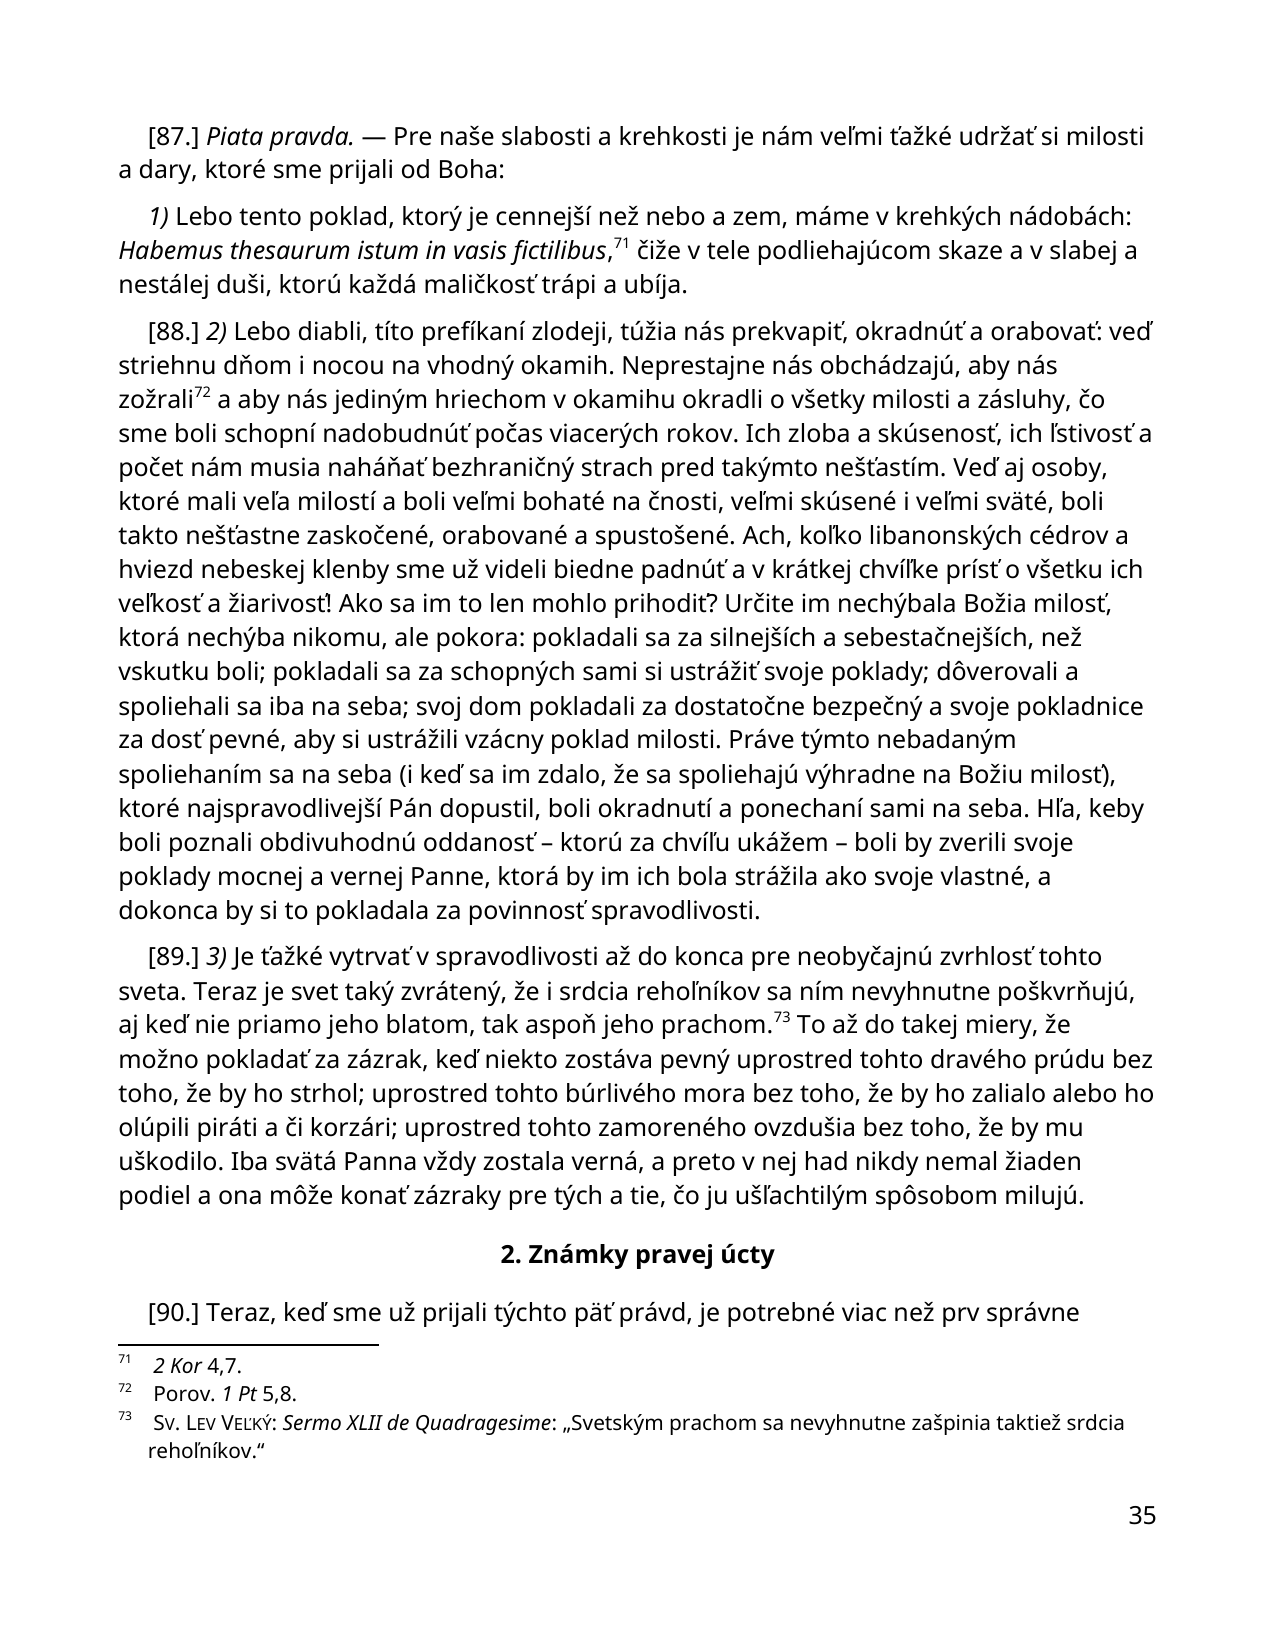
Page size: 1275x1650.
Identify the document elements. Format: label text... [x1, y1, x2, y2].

text 1) Lebo tento poklad, ktorý je cennejší než nebo a zem, máme v krehkých nádobách: Habemus thesaurum istum in vasis fictilibus, čiže v tele podliehajúcom skaze a v slabej a nestálej duši, ktorú každá maličkosť trápi a ubíja. [118, 199, 1157, 301]
text [88.] 2) Lebo diabli, títo prefíkaní zlodeji, túžia nás prekvapiť, okradnúť a orabovať: veď striehnu dňom i nocou na vhodný okamih. Neprestajne nás obchádzajú, aby nás zožrali a aby nás jediným hriechom v okamihu okradli o všetky milosti a zásluhy, čo sme boli schopní nadobudnúť počas viacerých rokov. Ich zloba a skúsenosť, ich ľstivosť a počet nám musia naháňať bezhraničný strach pred takýmto nešťastím. Veď aj osoby, ktoré mali veľa milostí a boli veľmi bohaté na čnosti, veľmi skúsené i veľmi sväté, boli takto nešťastne zaskočené, orabované a spustošené. Ach, koľko libanonských cédrov a hviezd nebeskej klenby sme už videli biedne padnúť a v krátkej chvíľke prísť o všetku ich veľkosť a žiarivosť! Ako sa im to len mohlo prihodiť? Určite im nechýbala Božia milosť, ktorá nechýba nikomu, ale pokora: pokladali sa za silnejších a sebestačnejších, než vskutku boli; pokladali sa za schopných sami si ustrážiť svoje poklady; dôverovali a spoliehali sa iba na seba; svoj dom pokladali za dostatočne bezpečný a svoje pokladnice za dosť pevné, aby si ustrážili vzácny poklad milosti. Práve týmto nebadaným spoliehaním sa na seba (i keď sa im zdalo, že sa spoliehajú výhradne na Božiu milosť), ktoré najspravodlivejší Pán dopustil, boli okradnutí a ponechaní sami na seba. Hľa, keby boli poznali obdivuhodnú oddanosť – ktorú za chvíľu ukážem – boli by zverili svoje poklady mocnej a vernej Panne, ktorá by im ich bola strážila ako svoje vlastné, a dokonca by si to pokladala za povinnosť spravodlivosti. [118, 313, 1157, 927]
text [87.] Piata pravda. — Pre naše slabosti a krehkosti je nám veľmi ťažké udržať si milosti a dary, ktoré sme prijali od Boha: [118, 118, 1157, 186]
text [89.] 3) Je ťažké vytrvať v spravodlivosti až do konca pre neobyčajnú zvrhlosť tohto sveta. Teraz je svet taký zvrátený, že i srdcia rehoľníkov sa ním nevyhnutne poškvrňujú, aj keď nie priamo jeho blatom, tak aspoň jeho prachom. To až do takej miery, že možno pokladať za zázrak, keď niekto zostáva pevný uprostred tohto dravého prúdu bez toho, že by ho strhol; uprostred tohto búrlivého mora bez toho, že by ho zalialo alebo ho olúpili piráti a či korzári; uprostred tohto zamoreného ovzdušia bez toho, že by mu uškodilo. Iba svätá Panna vždy zostala verná, a preto v nej had nikdy nemal žiaden podiel a ona môže konať zázraky pre tých a tie, čo ju ušľachtilým spôsobom milujú. [118, 939, 1157, 1212]
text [118, 1294, 1157, 1329]
subtitle 2. Známky pravej úcty [118, 1236, 1157, 1270]
